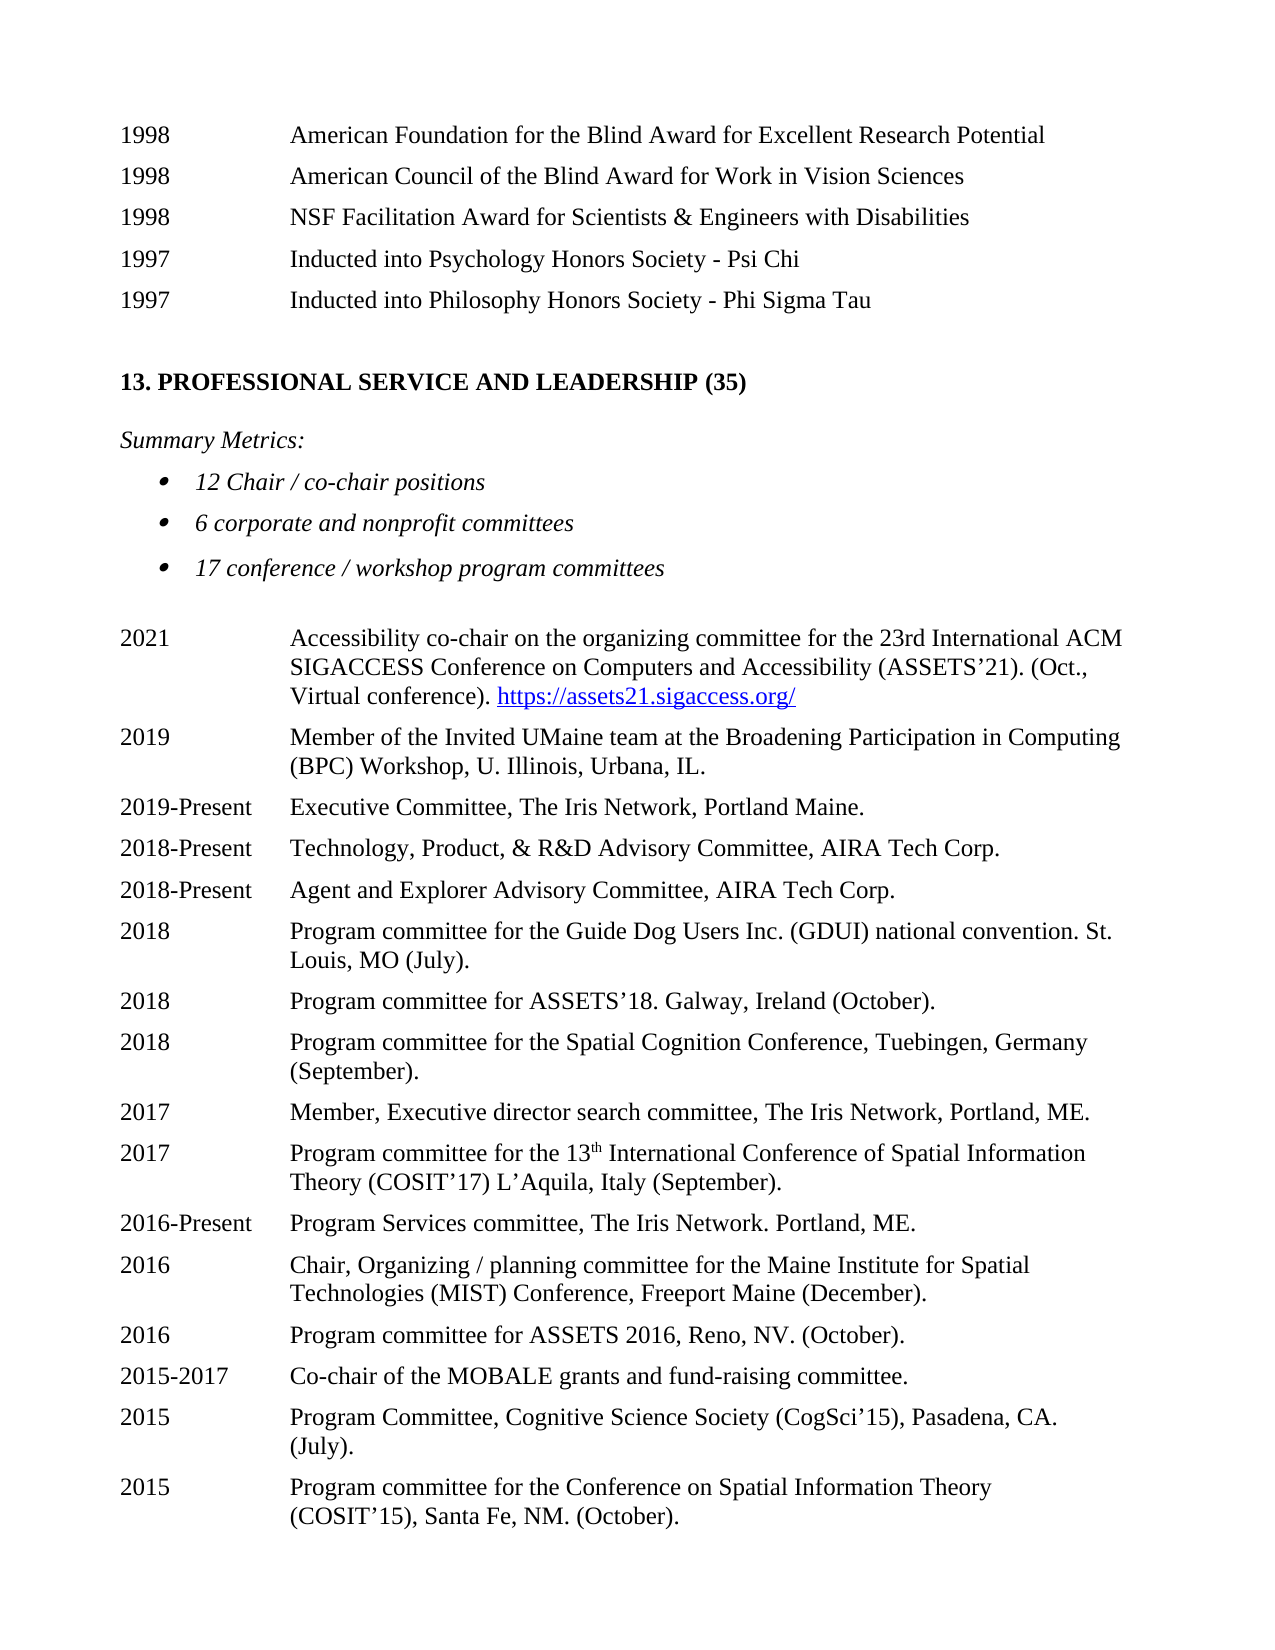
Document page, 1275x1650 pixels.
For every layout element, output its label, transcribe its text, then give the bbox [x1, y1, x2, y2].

text 2015 Program committee for the Conference on Spatial Information Theory (COSIT’15), Santa Fe, NM. (October). [120, 1472, 1125, 1530]
text 13. PROFESSIONAL SERVICE AND LEADERSHIP (35) [120, 367, 1125, 396]
list 12 Chair / co-chair positions [157, 467, 1125, 496]
text 1997 Inducted into Philosophy Honors Society - Phi Sigma Tau [120, 285, 1125, 314]
text 2019 Member of the Invited UMaine team at the Broadening Participation in Computing (BPC) Workshop, U. Illinois, Urbana, IL. [120, 722, 1125, 780]
text Summary Metrics: [120, 426, 1125, 454]
text 2017 Member, Executive director search committee, The Iris Network, Portland, ME. [120, 1097, 1125, 1126]
text 2015 Program Committee, Cognitive Science Society (CogSci’15), Pasadena, CA. (July). [120, 1402, 1125, 1460]
text 2015-2017 Co-chair of the MOBALE grants and fund-raising committee. [120, 1361, 1125, 1390]
text 2018 Program committee for ASSETS’18. Galway, Ireland (October). [120, 986, 1125, 1015]
text 2016 Program committee for ASSETS 2016, Reno, NV. (October). [120, 1320, 1125, 1348]
list 17 conference / workshop program committees [157, 553, 1125, 582]
text 2018-Present Agent and Explorer Advisory Committee, AIRA Tech Corp. [120, 875, 1125, 903]
text 1998 American Foundation for the Blind Award for Excellent Research Potential [120, 120, 1125, 149]
text 1997 Inducted into Psychology Honors Society - Psi Chi [120, 244, 1125, 272]
text 2018-Present Technology, Product, & R&D Advisory Committee, AIRA Tech Corp. [120, 833, 1125, 862]
text 1998 American Council of the Blind Award for Work in Vision Sciences [120, 161, 1125, 190]
text 2016 Chair, Organizing / planning committee for the Maine Institute for Spatial Technologies (MIST) Conference, Freeport Maine (December). [120, 1250, 1125, 1307]
text 2018 Program committee for the Guide Dog Users Inc. (GDUI) national convention. St. Louis, MO (July). [120, 916, 1125, 973]
text 2017 Program committee for the 13th International Conference of Spatial Information Theory (COSIT’17) L’Aquila, Italy (September). [120, 1138, 1125, 1196]
text 2019-Present Executive Committee, The Iris Network, Portland Maine. [120, 792, 1125, 821]
text 2018 Program committee for the Spatial Cognition Conference, Tuebingen, Germany (September). [120, 1027, 1125, 1085]
text 2021 Accessibility co-chair on the organizing committee for the 23rd International ACM SIGACCESS Conference on Computers and Accessibility (ASSETS’21). (Oct., Virtual conference). https://assets21.sigaccess.org/ [120, 623, 1125, 710]
list 6 corporate and nonprofit committees [157, 508, 1125, 537]
text 1998 NSF Facilitation Award for Scientists & Engineers with Disabilities [120, 202, 1125, 231]
text 2016-Present Program Services committee, The Iris Network. Portland, ME. [120, 1208, 1125, 1237]
